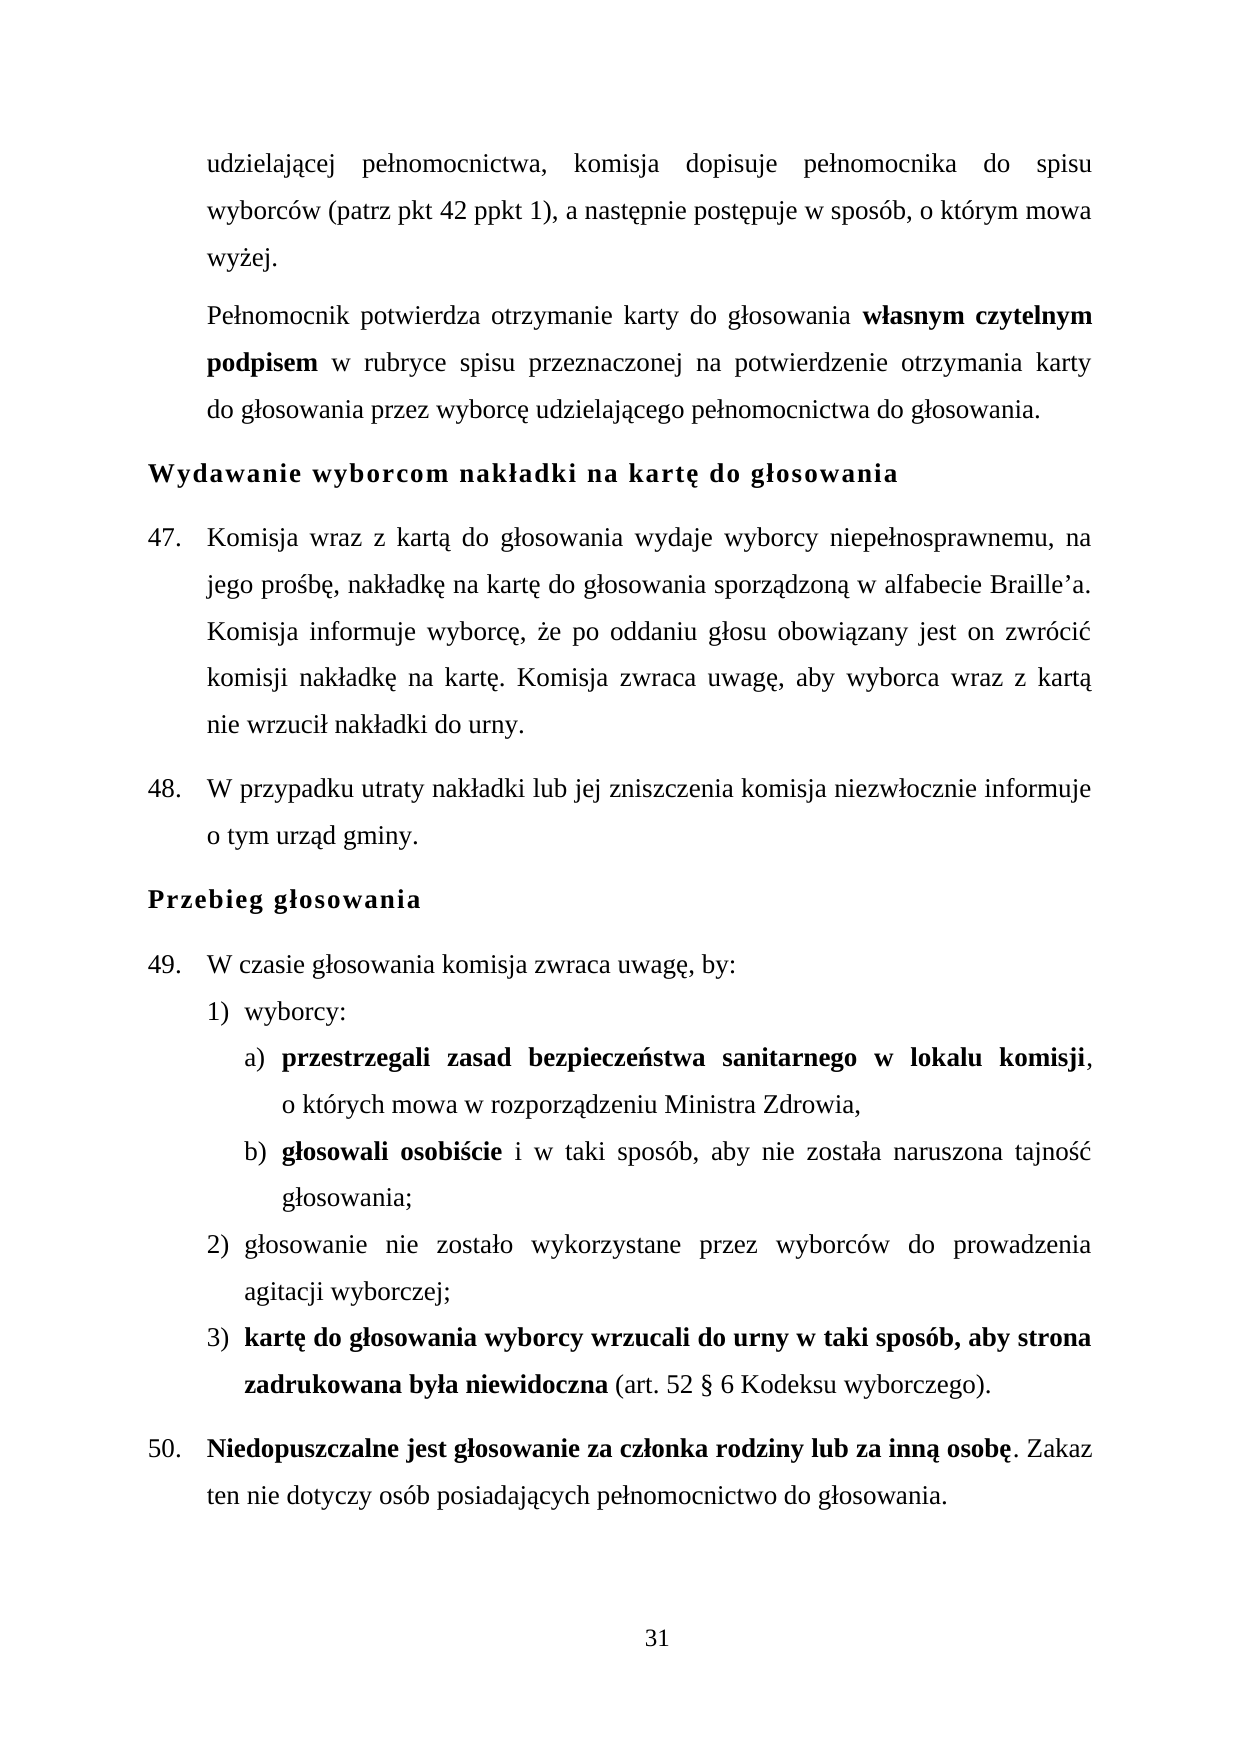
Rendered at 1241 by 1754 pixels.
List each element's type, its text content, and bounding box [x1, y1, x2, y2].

text Wydawanie wyborcom nakładki na kartę do głosowania [148, 457, 1093, 488]
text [207, 148, 1093, 272]
list przestrzegali zasad bezpieczeństwa sanitarnego w lokalu komisji, o których mowa w rozporządzeniu Ministra Zdrowia, [244, 1041, 1093, 1119]
list wyborcy: [207, 994, 1093, 1026]
text Przebieg głosowania [148, 883, 1093, 915]
list Komisja wraz z kartą do głosowania wydaje wyborcy niepełnosprawnemu, na jego prośbę, nakładkę na kartę do głosowania sporządzoną w alfabecie Braille’a. Komisja informuje wyborcę, że po oddaniu głosu obowiązany jest on zwrócić komisji nakładkę na kartę. Komisja zwraca uwagę, aby wyborca wraz z kartą nie wrzucił nakładki do urny. [148, 521, 1093, 739]
list kartę do głosowania wyborcy wrzucali do urny w taki sposób, aby strona zadrukowana była niewidoczna (art. 52 § 6 Kodeksu wyborczego). [207, 1321, 1093, 1399]
list W czasie głosowania komisja zwraca uwagę, by: [148, 948, 1093, 979]
list W przypadku utraty nakładki lub jej zniszczenia komisja niezwłocznie informuje o tym urząd gminy. [148, 772, 1093, 850]
list Niedopuszczalne jest głosowanie za członka rodziny lub za inną osobę. Zakaz ten nie dotyczy osób posiadających pełnomocnictwo do głosowania. [148, 1432, 1093, 1510]
list głosowali osobiście i w taki sposób, aby nie została naruszona tajność głosowania; [244, 1134, 1093, 1212]
list głosowanie nie zostało wykorzystane przez wyborców do prowadzenia agitacji wyborczej; [207, 1228, 1093, 1306]
text Pełnomocnik potwierdza otrzymanie karty do głosowania własnym czytelnym podpisem w rubryce spisu przeznaczonej na potwierdzenie otrzymania karty do głosowania przez wyborcę udzielającego pełnomocnictwa do głosowania. [207, 299, 1093, 424]
